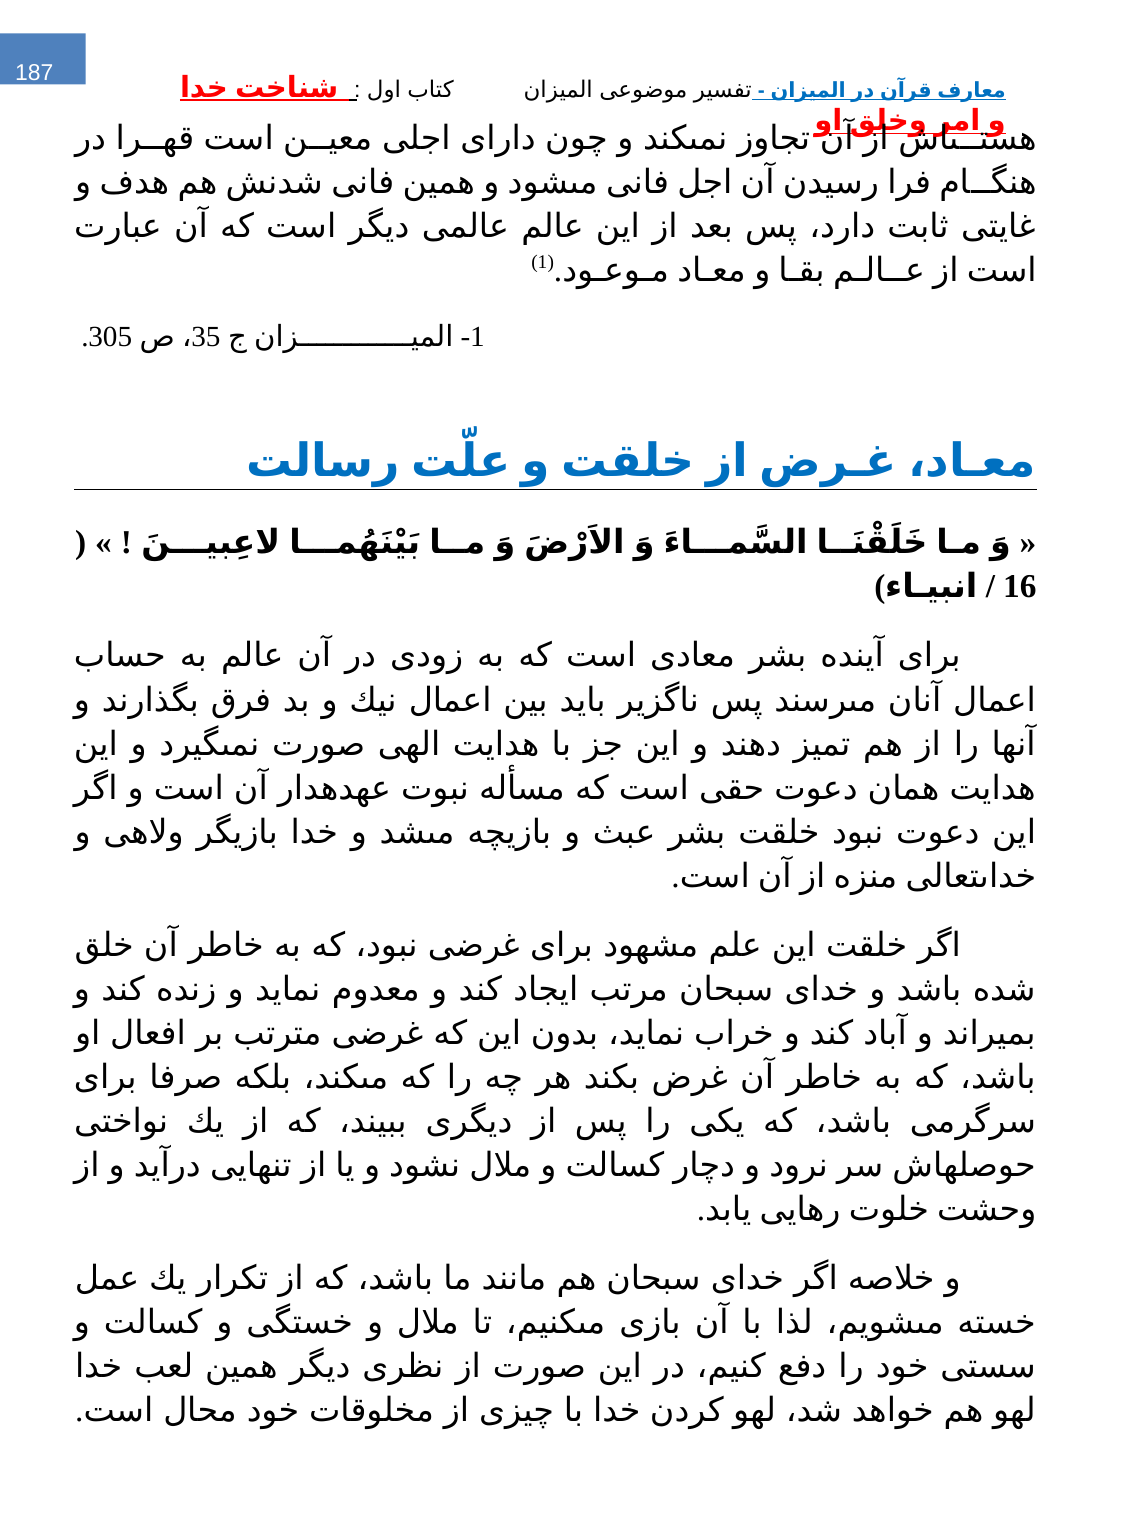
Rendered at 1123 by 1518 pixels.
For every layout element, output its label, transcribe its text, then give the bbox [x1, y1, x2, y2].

text 1- الميـــــــــــــزان ج 35، ص 305. [74, 319, 1037, 353]
text براى آينده بشر معادى است كه به زودى در آن عالم به حساب اعمال آنان مى‏رسند پس ناگزير بايد بين اعمال نيك و بد فرق بگذارند و آنها را از هم تميز دهند و اين جز با هدايت الهى صورت نمى‏گيرد و اين هدايت همان دعوت حقى است كه مسأله نبوت عهده‏دار آن است و اگر اين دعوت نبود خلقت بشر عبث و بازيچه مى‏شد و خدا بازيگر ولاهى و خداى‏تعالى منزه از آن است. [74, 636, 1037, 894]
text « وَ مـا خَلَقْنَــا السَّمـــاءَ وَ الاَرْضَ وَ مــا بَيْنَهُمـــا لاعِبيـــنَ ! » (16 / انبيـاء) [74, 523, 1037, 605]
text اگر خلقت اين علم مشهود براى غرضى نبود، كه به خاطر آن خلق شده باشد و خداى سبحان مرتب ايجاد كند و معدوم نمايد و زنده كند و بميراند و آباد كند و خراب نمايد، بدون اين كه غرضى مترتب بر افعال او باشد، كه به خاطر آن غرض بكند هر چه را كه مى‏كند، بلكه صرفا براى سرگرمى باشد، كه يكى را پس از ديگرى ببيند، كه از يك نواختى حوصله‏اش سر نرود و دچار كسالت و ملال نشود و يا از تنهايى درآيد و از وحشت خلوت رهايى يابد. [74, 925, 1037, 1228]
subtitle معـاد، غـرض از خلقت و علّت رسالت [74, 434, 1037, 489]
